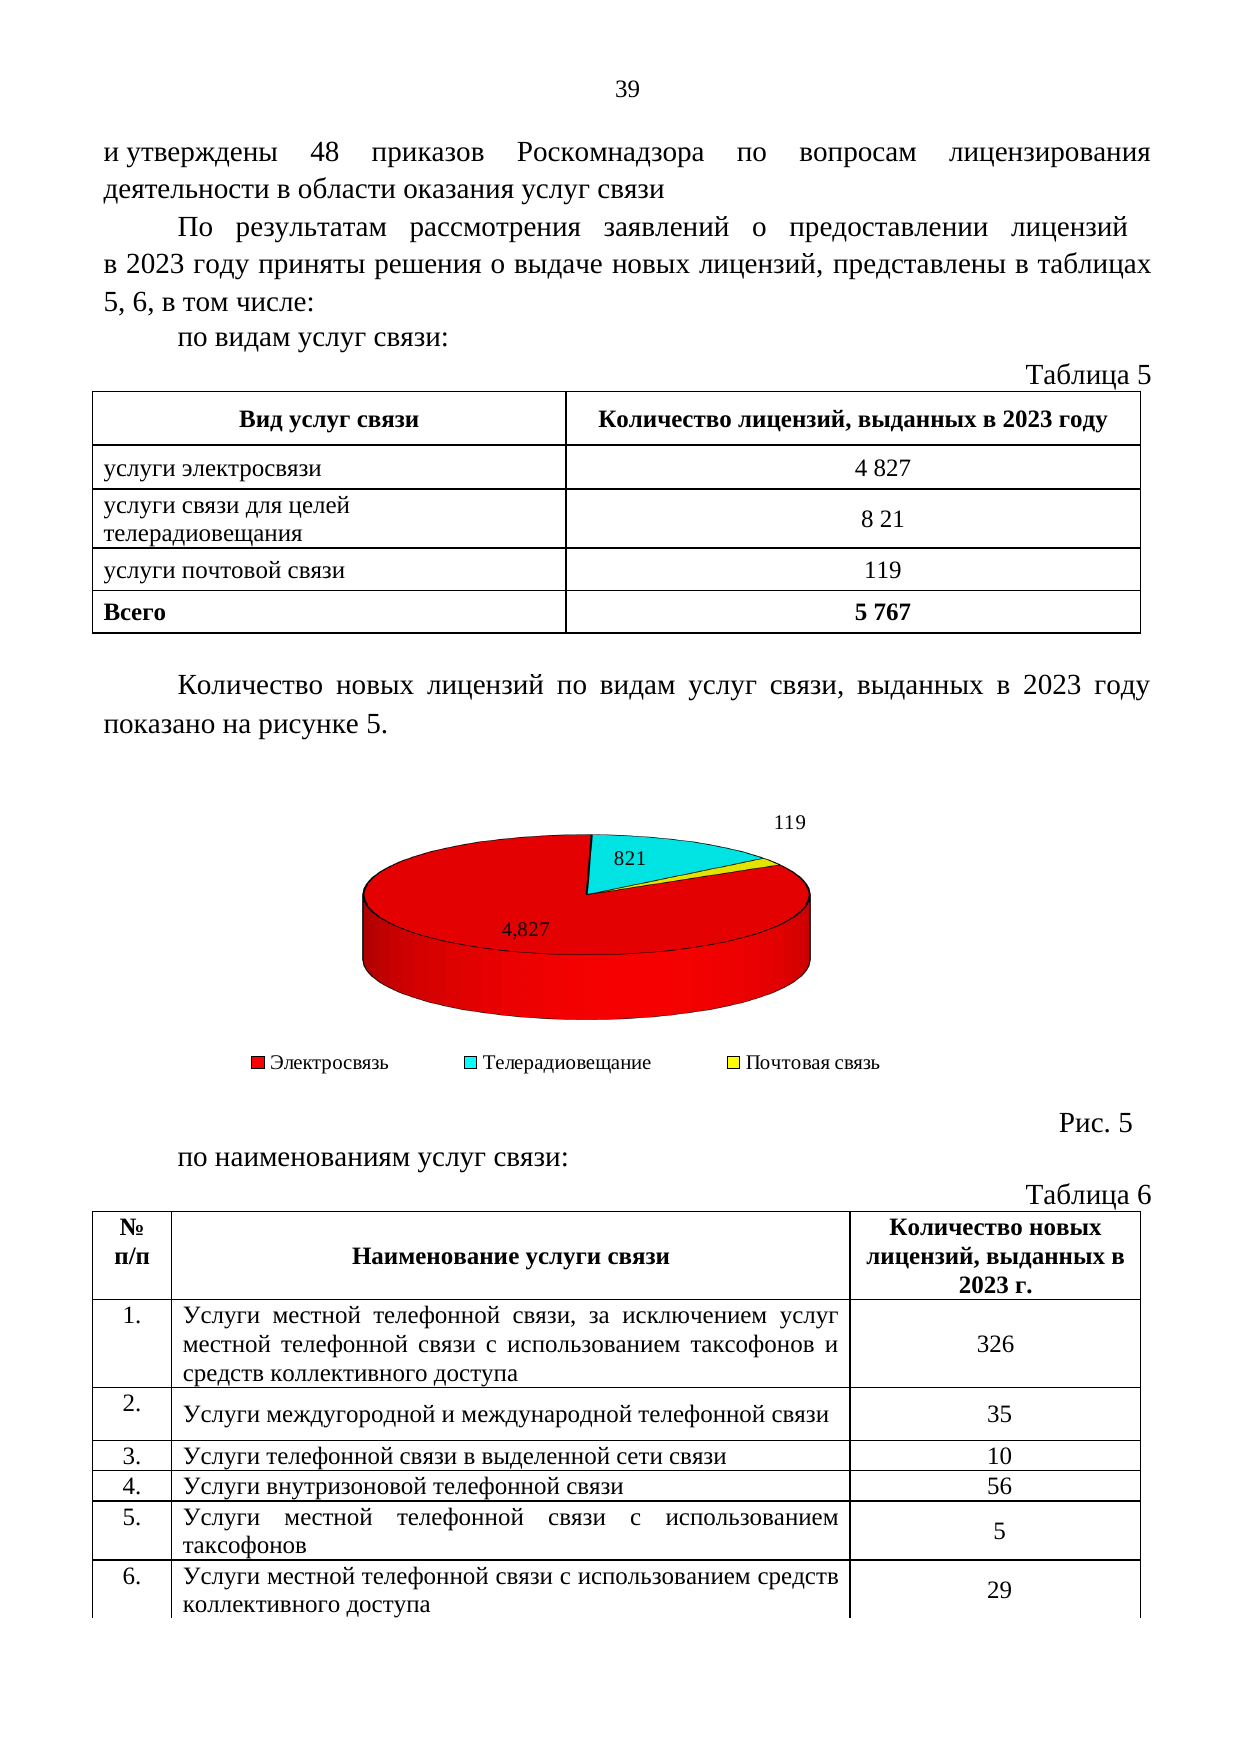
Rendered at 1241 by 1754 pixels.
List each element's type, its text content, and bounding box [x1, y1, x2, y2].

table_cell 4. [93, 1471, 171, 1500]
table_cell 1. [93, 1300, 171, 1386]
table_cell услуги почтовой связи [93, 549, 565, 589]
table_header Наименование услуги связи [172, 1212, 849, 1298]
table_cell Услуги телефонной связи в выделенной сети связи [172, 1441, 849, 1470]
table_cell 2. [93, 1388, 171, 1439]
table_cell 8 21 [567, 490, 1140, 547]
table_cell Услуги внутризоновой телефонной связи [172, 1471, 849, 1500]
text Таблица 6 [103, 1177, 1152, 1211]
table_cell услуги электросвязи [93, 446, 565, 488]
table_cell 10 [851, 1441, 1140, 1470]
table_cell Услуги местной телефонной связи с использованием средств коллективного доступа [172, 1561, 849, 1618]
table_header Вид услуг связи [93, 392, 565, 444]
table_cell Услуги местной телефонной связи, за исключением услуг местной телефонной связи с использованием таксофонов и средств коллективного доступа [172, 1300, 849, 1386]
table_cell 5 [851, 1502, 1140, 1559]
text Таблица 5 [103, 357, 1152, 391]
table_cell 6. [93, 1561, 171, 1618]
table_header Количество новых лицензий, выданных в 2023 г. [851, 1212, 1140, 1298]
table_cell 3. [93, 1441, 171, 1470]
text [103, 131, 1152, 206]
table_cell Услуги междугородной и международной телефонной связи [172, 1388, 849, 1439]
table_cell Услуги местной телефонной связи с использованием таксофонов [172, 1502, 849, 1559]
text Рис. 5 [103, 744, 1152, 1139]
table_cell 29 [851, 1561, 1140, 1618]
text по видам услуг связи: [103, 319, 1152, 352]
text по наименованиям услуг связи: [103, 1139, 1152, 1172]
table_cell 5. [93, 1502, 171, 1559]
table_cell 5 767 [567, 591, 1140, 632]
table_cell Всего [93, 591, 565, 632]
table_header № п/п [93, 1212, 171, 1298]
table_cell 4 827 [567, 446, 1140, 488]
table_cell услуги связи для целей телерадиовещания [93, 490, 565, 547]
text По результатам рассмотрения заявлений о предоставлении лицензий в 2023 году приняты решения о выдаче новых лицензий, представлены в таблицах 5, 6, в том числе: [103, 206, 1152, 319]
table_cell 35 [851, 1388, 1140, 1439]
table_cell 326 [851, 1300, 1140, 1386]
text Количество новых лицензий по видам услуг связи, выданных в 2023 году показано на рисунке 5. [103, 667, 1152, 739]
table_cell 119 [567, 549, 1140, 589]
table_header Количество лицензий, выданных в 2023 году [567, 392, 1140, 444]
table_cell 56 [851, 1471, 1140, 1500]
